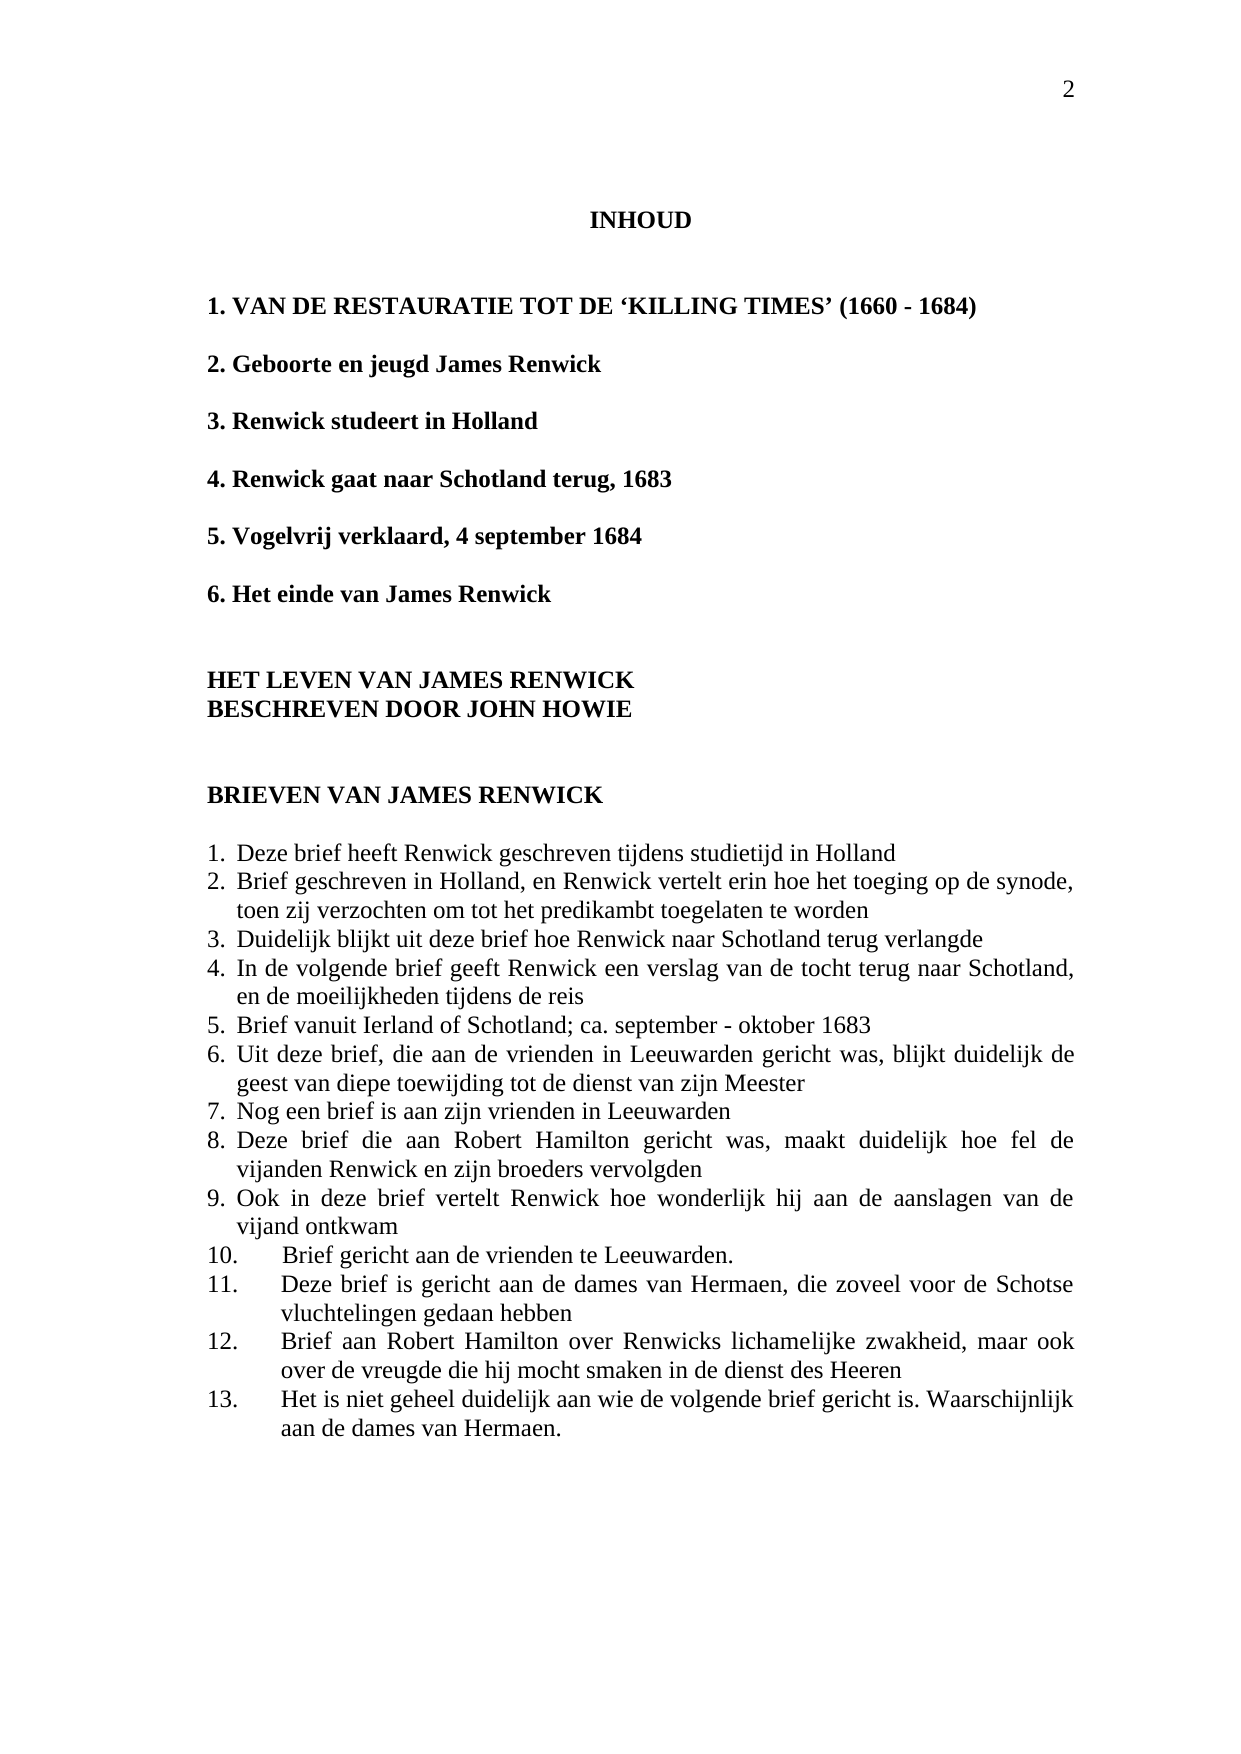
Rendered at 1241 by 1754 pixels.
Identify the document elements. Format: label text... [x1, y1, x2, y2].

text 1. VAN DE RESTAURATIE TOT DE ‘KILLING TIMES’ (1660 - 1684) [207, 291, 1075, 320]
text 3. Renwick studeert in Holland [207, 406, 1075, 435]
text 6. Het einde van James Renwick [207, 579, 1075, 608]
list Uit deze brief, die aan de vrienden in Leeuwarden gericht was, blijkt duidelijk de geest van diepe toewijding tot de dienst van zijn Meester [207, 1039, 1075, 1096]
text INHOUD [207, 205, 1075, 234]
list Nog een brief is aan zijn vrienden in Leeuwarden [207, 1096, 1075, 1125]
list Brief gericht aan de vrienden te Leeuwarden. [207, 1240, 1075, 1269]
text 5. Vogelvrij verklaard, 4 september 1684 [207, 521, 1075, 550]
list Het is niet geheel duidelijk aan wie de volgende brief gericht is. Waarschijnlijk aan de dames van Hermaen. [207, 1384, 1075, 1441]
list In de volgende brief geeft Renwick een verslag van de tocht terug naar Schotland, en de moeilijkheden tijdens de reis [207, 953, 1075, 1010]
text 4. Renwick gaat naar Schotland terug, 1683 [207, 464, 1075, 493]
list Deze brief heeft Renwick geschreven tijdens studietijd in Holland [207, 838, 1075, 866]
list Brief vanuit Ierland of Schotland; ca. september - oktober 1683 [207, 1010, 1075, 1039]
text HET LEVEN VAN JAMES RENWICK [207, 665, 1075, 694]
list Ook in deze brief vertelt Renwick hoe wonderlijk hij aan de aanslagen van de vijand ontkwam [207, 1183, 1075, 1240]
text 2. Geboorte en jeugd James Renwick [207, 349, 1075, 378]
text BESCHREVEN DOOR JOHN HOWIE [207, 694, 1075, 723]
list Deze brief die aan Robert Hamilton gericht was, maakt duidelijk hoe fel de vijanden Renwick en zijn broeders vervolgden [207, 1125, 1075, 1183]
list Deze brief is gericht aan de dames van Hermaen, die zoveel voor de Schotse vluchtelingen gedaan hebben [207, 1269, 1075, 1326]
list Duidelijk blijkt uit deze brief hoe Renwick naar Schotland terug verlangde [207, 924, 1075, 953]
list Brief aan Robert Hamilton over Renwicks lichamelijke zwakheid, maar ook over de vreugde die hij mocht smaken in de dienst des Heeren [207, 1326, 1075, 1384]
list Brief geschreven in Holland, en Renwick vertelt erin hoe het toeging op de synode, toen zij verzochten om tot het predikambt toegelaten te worden [207, 866, 1075, 924]
text BRIEVEN VAN JAMES RENWICK [207, 780, 1075, 809]
